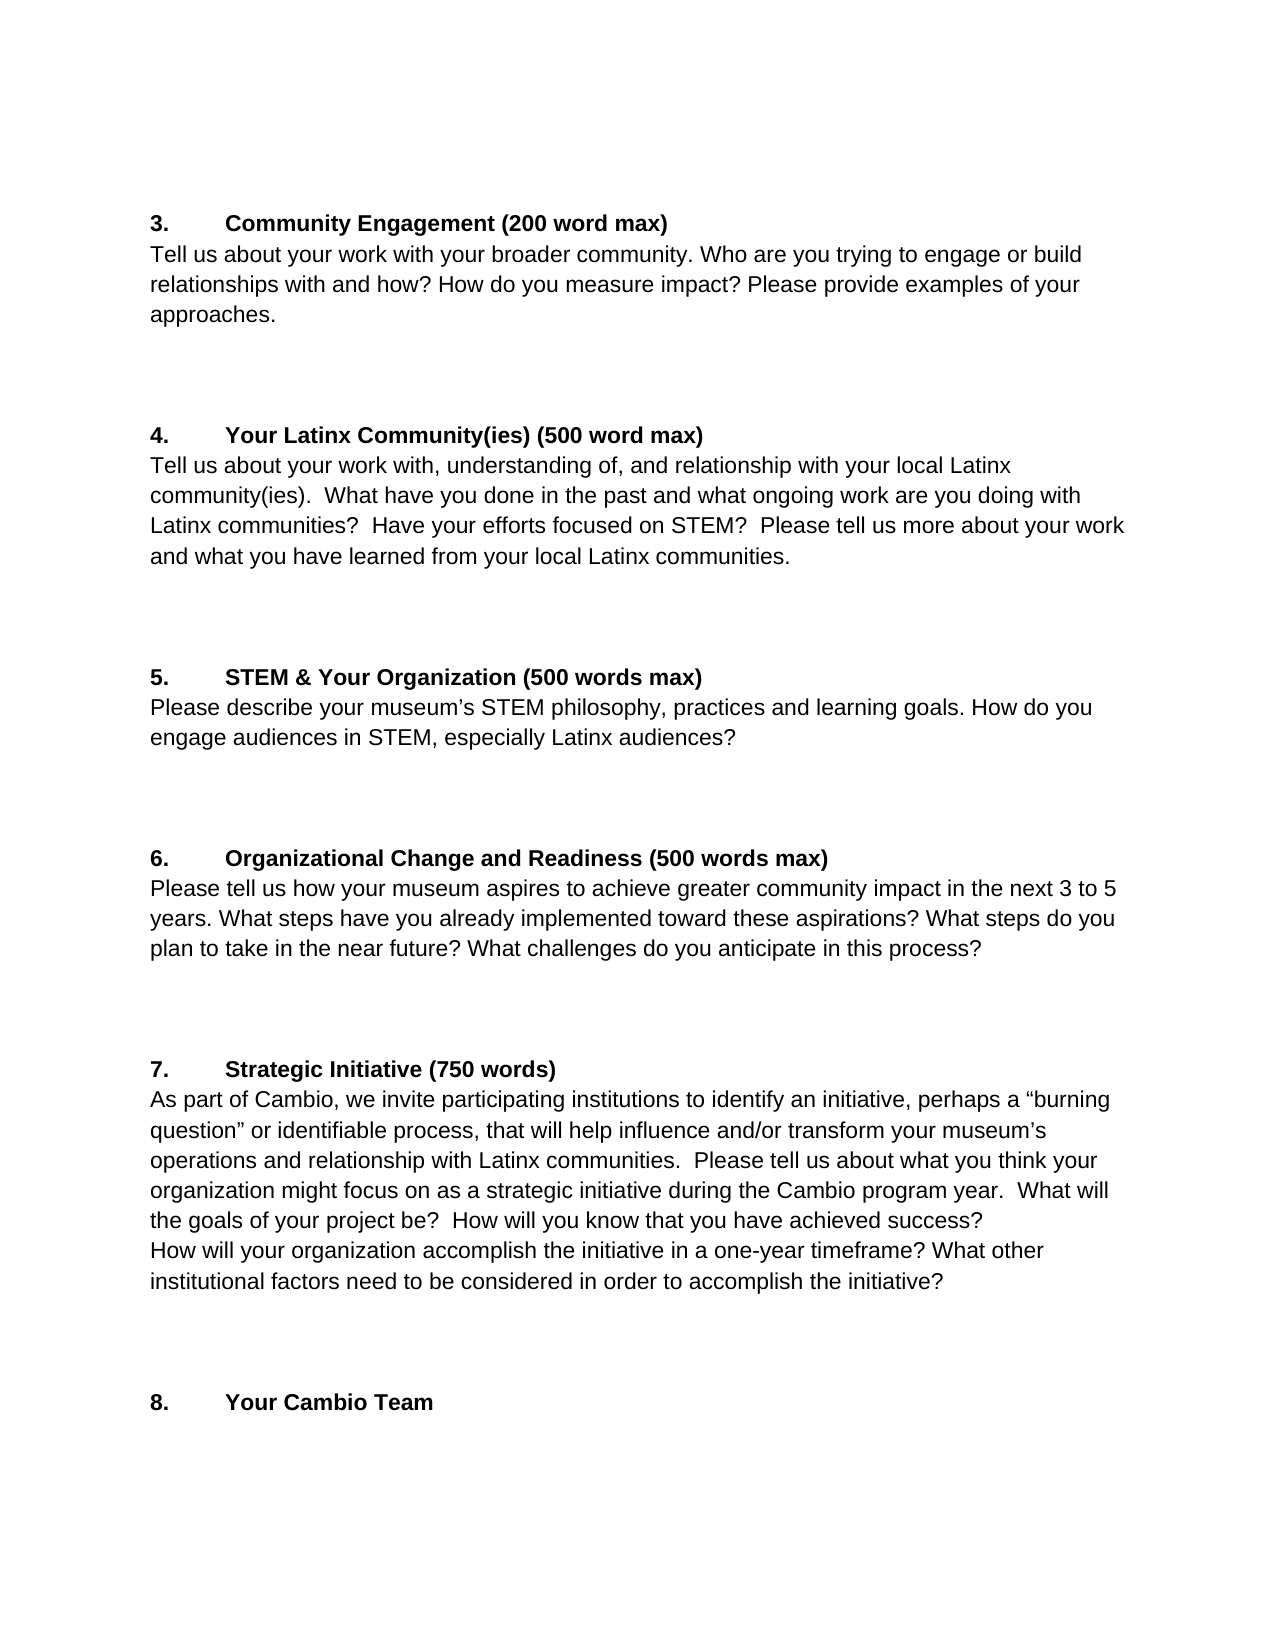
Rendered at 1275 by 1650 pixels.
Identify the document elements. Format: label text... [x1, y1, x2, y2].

text Please tell us how your museum aspires to achieve greater community impact in the next 3 to 5 years. What steps have you already implemented toward these aspirations? What steps do you plan to take in the near future? What challenges do you anticipate in this process? [150, 875, 1125, 962]
text 3. Community Engagement (200 word max) [150, 210, 1125, 237]
text 5. STEM & Your Organization (500 words max) [150, 663, 1125, 690]
text Tell us about your work with your broader community. Who are you trying to engage or build relationships with and how? How do you measure impact? Please provide examples of your approaches. [150, 241, 1125, 327]
text As part of Cambio, we invite participating institutions to identify an initiative, perhaps a “burning question” or identifiable process, that will help influence and/or transform your museum’s operations and relationship with Latinx communities. Please tell us about what you think your organization might focus on as a strategic initiative during the Cambio program year. What will the goals of your project be? How will you know that you have achieved success? [150, 1086, 1125, 1234]
text Please describe your museum’s STEM philosophy, practices and learning goals. How do you engage audiences in STEM, especially Latinx audiences? [150, 694, 1125, 750]
text 4. Your Latinx Community(ies) (500 word max) [150, 422, 1125, 448]
text 7. Strategic Initiative (750 words) [150, 1056, 1125, 1083]
text How will your organization accomplish the initiative in a one-year timeframe? What other institutional factors need to be considered in order to accomplish the initiative? [150, 1237, 1125, 1294]
text 8. Your Cambio Team [150, 1388, 1125, 1415]
text Tell us about your work with, understanding of, and relationship with your local Latinx community(ies). What have you done in the past and what ongoing work are you doing with Latinx communities? Have your efforts focused on STEM? Please tell us more about your work and what you have learned from your local Latinx communities. [150, 452, 1125, 569]
text 6. Organizational Change and Readiness (500 words max) [150, 845, 1125, 871]
